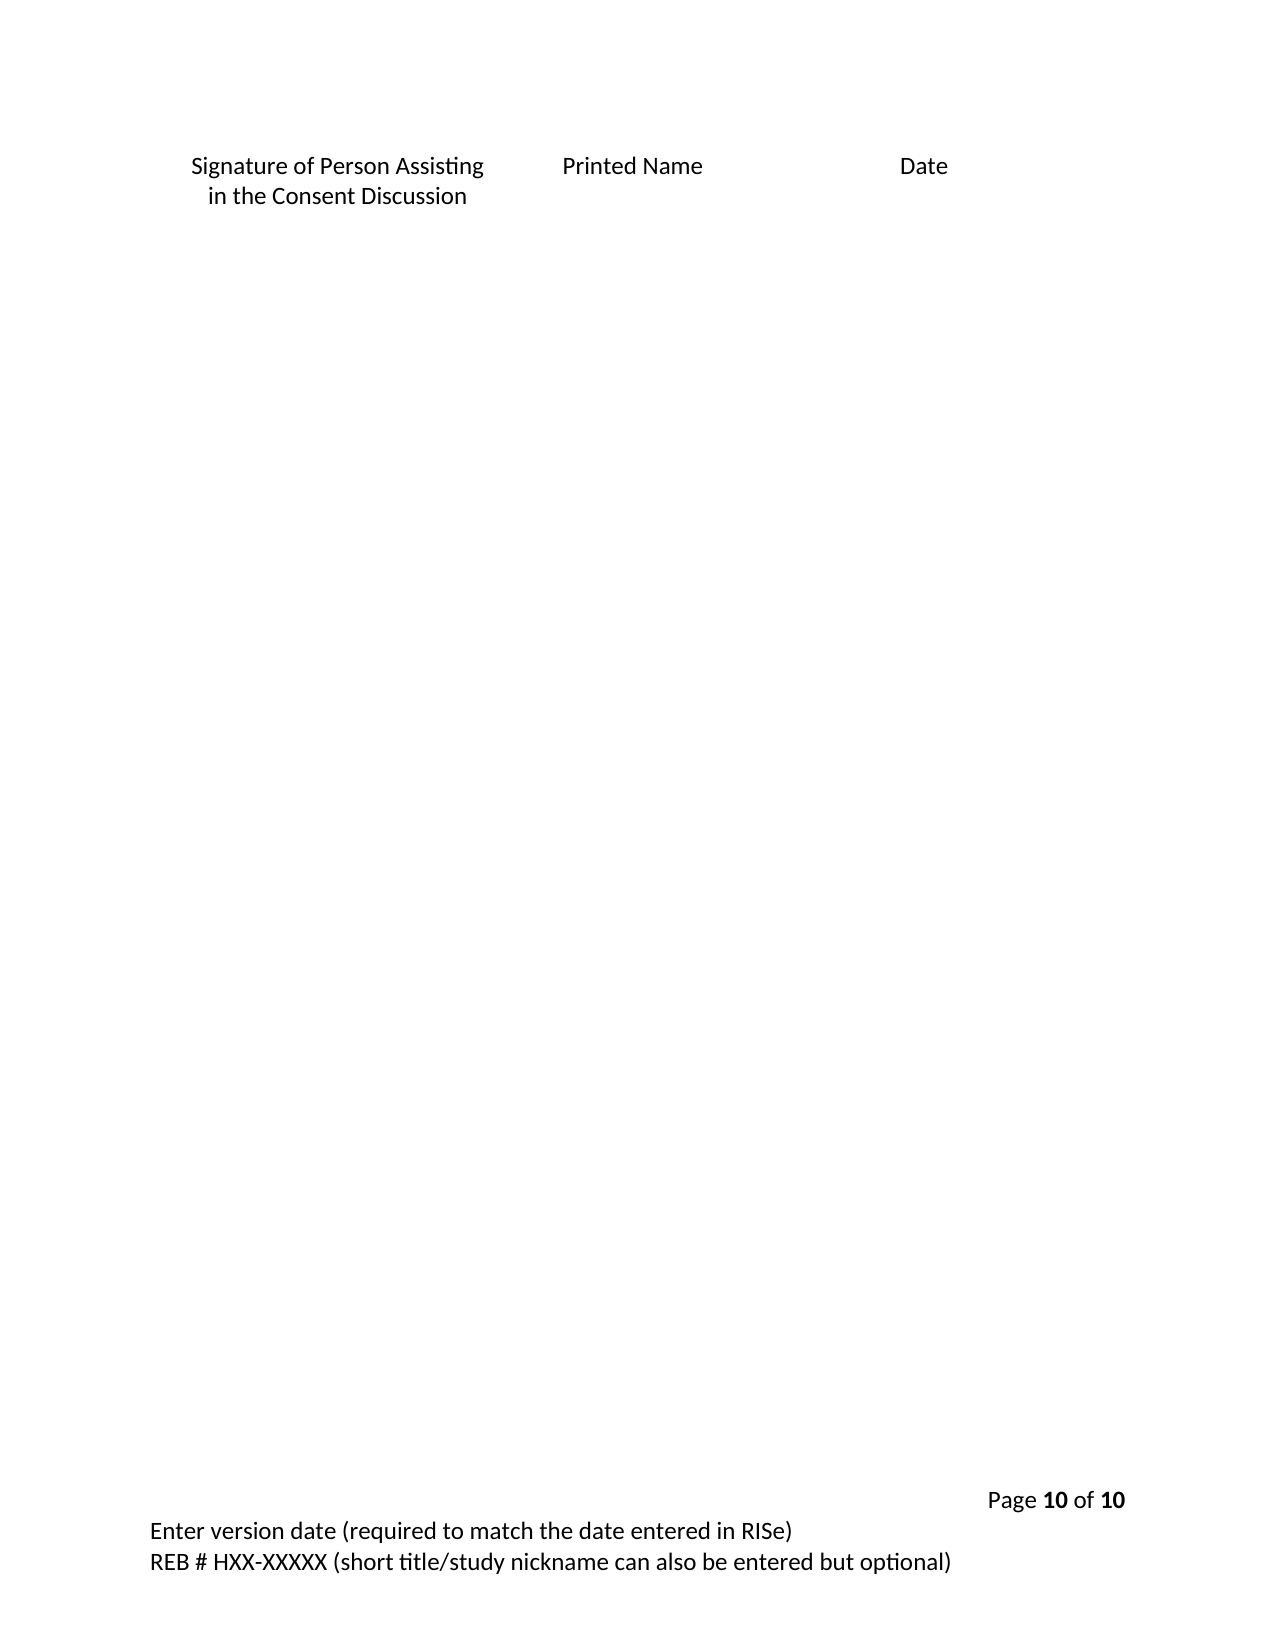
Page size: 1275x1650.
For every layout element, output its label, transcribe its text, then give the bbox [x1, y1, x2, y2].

text Signature of Person Assisting Printed Name Date [150, 150, 1125, 181]
text in the Consent Discussion [150, 181, 1125, 211]
